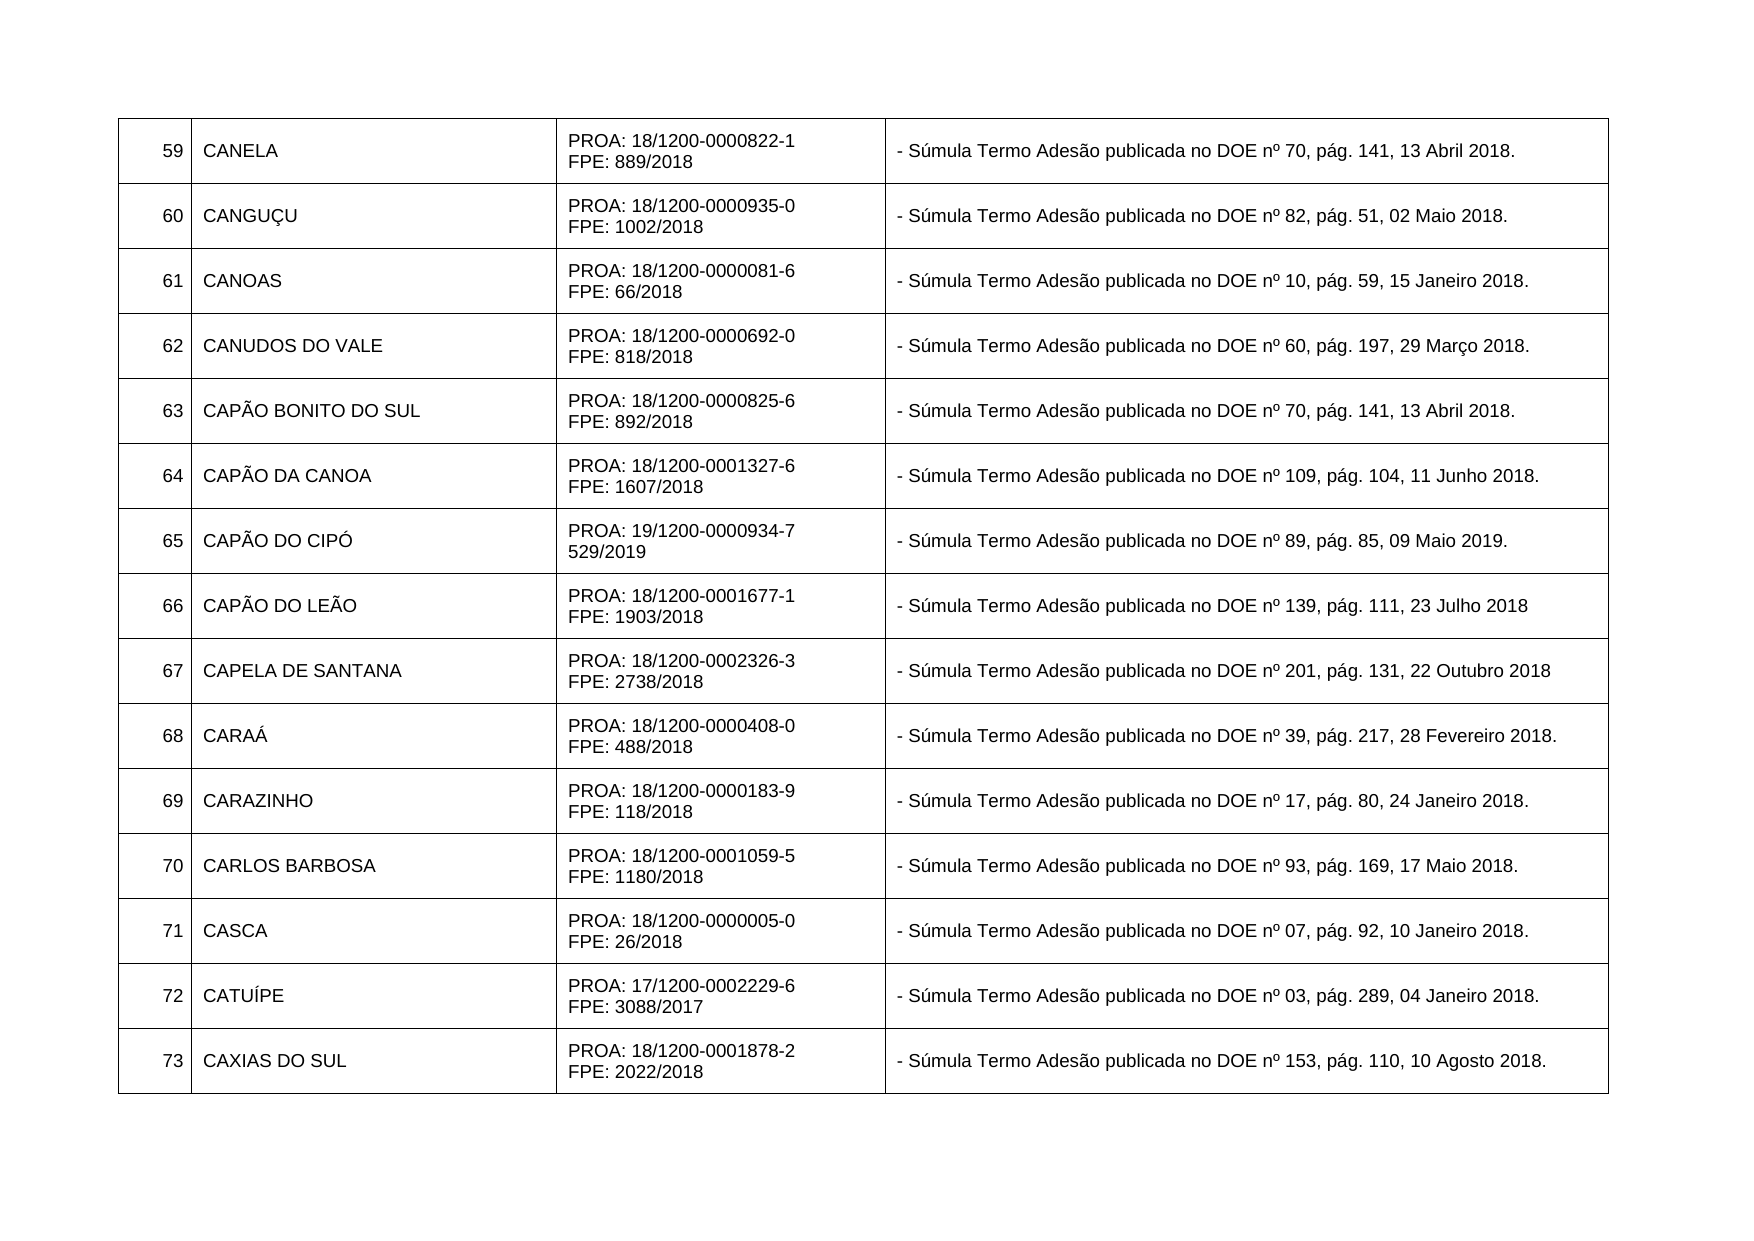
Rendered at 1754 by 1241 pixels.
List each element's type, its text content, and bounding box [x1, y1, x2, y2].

table_cell PROA: 18/1200-0000935-0 FPE: 1002/2018 [557, 184, 885, 248]
table_cell [119, 509, 191, 573]
table_cell PROA: 18/1200-0001878-2 FPE: 2022/2018 [557, 1029, 885, 1093]
table_cell PROA: 19/1200-0000934-7 529/2019 [557, 509, 885, 573]
table_cell CANGUÇU [192, 184, 556, 248]
table_cell CANUDOS DO VALE [192, 314, 556, 378]
table_cell PROA: 18/1200-0000825-6 FPE: 892/2018 [557, 379, 885, 443]
table_cell - Súmula Termo Adesão publicada no DOE nº 89, pág. 85, 09 Maio 2019. [886, 509, 1608, 573]
table_cell - Súmula Termo Adesão publicada no DOE nº 93, pág. 169, 17 Maio 2018. [886, 834, 1608, 898]
table_cell [119, 769, 191, 833]
table_cell CATUÍPE [192, 964, 556, 1028]
table_cell [119, 249, 191, 313]
table_cell [119, 704, 191, 768]
table_cell PROA: 18/1200-0001059-5 FPE: 1180/2018 [557, 834, 885, 898]
table_cell PROA: 18/1200-0000692-0 FPE: 818/2018 [557, 314, 885, 378]
table_cell CARLOS BARBOSA [192, 834, 556, 898]
table_cell - Súmula Termo Adesão publicada no DOE nº 70, pág. 141, 13 Abril 2018. [886, 119, 1608, 183]
table_cell CAXIAS DO SUL [192, 1029, 556, 1093]
table_cell [119, 834, 191, 898]
table_cell - Súmula Termo Adesão publicada no DOE nº 10, pág. 59, 15 Janeiro 2018. [886, 249, 1608, 313]
table_cell - Súmula Termo Adesão publicada no DOE nº 201, pág. 131, 22 Outubro 2018 [886, 639, 1608, 703]
table_cell [119, 444, 191, 508]
table_cell PROA: 18/1200-0000081-6 FPE: 66/2018 [557, 249, 885, 313]
table_cell CAPÃO DO CIPÓ [192, 509, 556, 573]
table_cell [119, 639, 191, 703]
table_cell [119, 119, 191, 183]
table_cell - Súmula Termo Adesão publicada no DOE nº 70, pág. 141, 13 Abril 2018. [886, 379, 1608, 443]
table_cell PROA: 18/1200-0001677-1 FPE: 1903/2018 [557, 574, 885, 638]
table_cell [119, 964, 191, 1028]
table_cell PROA: 18/1200-0001327-6 FPE: 1607/2018 [557, 444, 885, 508]
table_cell PROA: 18/1200-0000005-0 FPE: 26/2018 [557, 899, 885, 963]
table_cell [119, 314, 191, 378]
table_cell - Súmula Termo Adesão publicada no DOE nº 03, pág. 289, 04 Janeiro 2018. [886, 964, 1608, 1028]
table_cell - Súmula Termo Adesão publicada no DOE nº 07, pág. 92, 10 Janeiro 2018. [886, 899, 1608, 963]
table_cell [119, 1029, 191, 1093]
table_cell PROA: 18/1200-0000408-0 FPE: 488/2018 [557, 704, 885, 768]
table_cell PROA: 17/1200-0002229-6 FPE: 3088/2017 [557, 964, 885, 1028]
table_cell - Súmula Termo Adesão publicada no DOE nº 60, pág. 197, 29 Março 2018. [886, 314, 1608, 378]
table_cell CAPELA DE SANTANA [192, 639, 556, 703]
table_cell PROA: 18/1200-0000822-1 FPE: 889/2018 [557, 119, 885, 183]
table_cell - Súmula Termo Adesão publicada no DOE nº 109, pág. 104, 11 Junho 2018. [886, 444, 1608, 508]
table_cell - Súmula Termo Adesão publicada no DOE nº 17, pág. 80, 24 Janeiro 2018. [886, 769, 1608, 833]
table_cell CARAÁ [192, 704, 556, 768]
table_cell CAPÃO BONITO DO SUL [192, 379, 556, 443]
table_cell [119, 899, 191, 963]
table_cell [119, 574, 191, 638]
table_cell - Súmula Termo Adesão publicada no DOE nº 82, pág. 51, 02 Maio 2018. [886, 184, 1608, 248]
table_cell CAPÃO DA CANOA [192, 444, 556, 508]
table_cell PROA: 18/1200-0002326-3 FPE: 2738/2018 [557, 639, 885, 703]
table_cell - Súmula Termo Adesão publicada no DOE nº 139, pág. 111, 23 Julho 2018 [886, 574, 1608, 638]
table_cell [119, 379, 191, 443]
table_cell - Súmula Termo Adesão publicada no DOE nº 39, pág. 217, 28 Fevereiro 2018. [886, 704, 1608, 768]
table_cell CAPÃO DO LEÃO [192, 574, 556, 638]
table_cell CANOAS [192, 249, 556, 313]
table_cell CANELA [192, 119, 556, 183]
table_cell CARAZINHO [192, 769, 556, 833]
table_cell [119, 184, 191, 248]
table_cell - Súmula Termo Adesão publicada no DOE nº 153, pág. 110, 10 Agosto 2018. [886, 1029, 1608, 1093]
table_cell CASCA [192, 899, 556, 963]
table_cell PROA: 18/1200-0000183-9 FPE: 118/2018 [557, 769, 885, 833]
